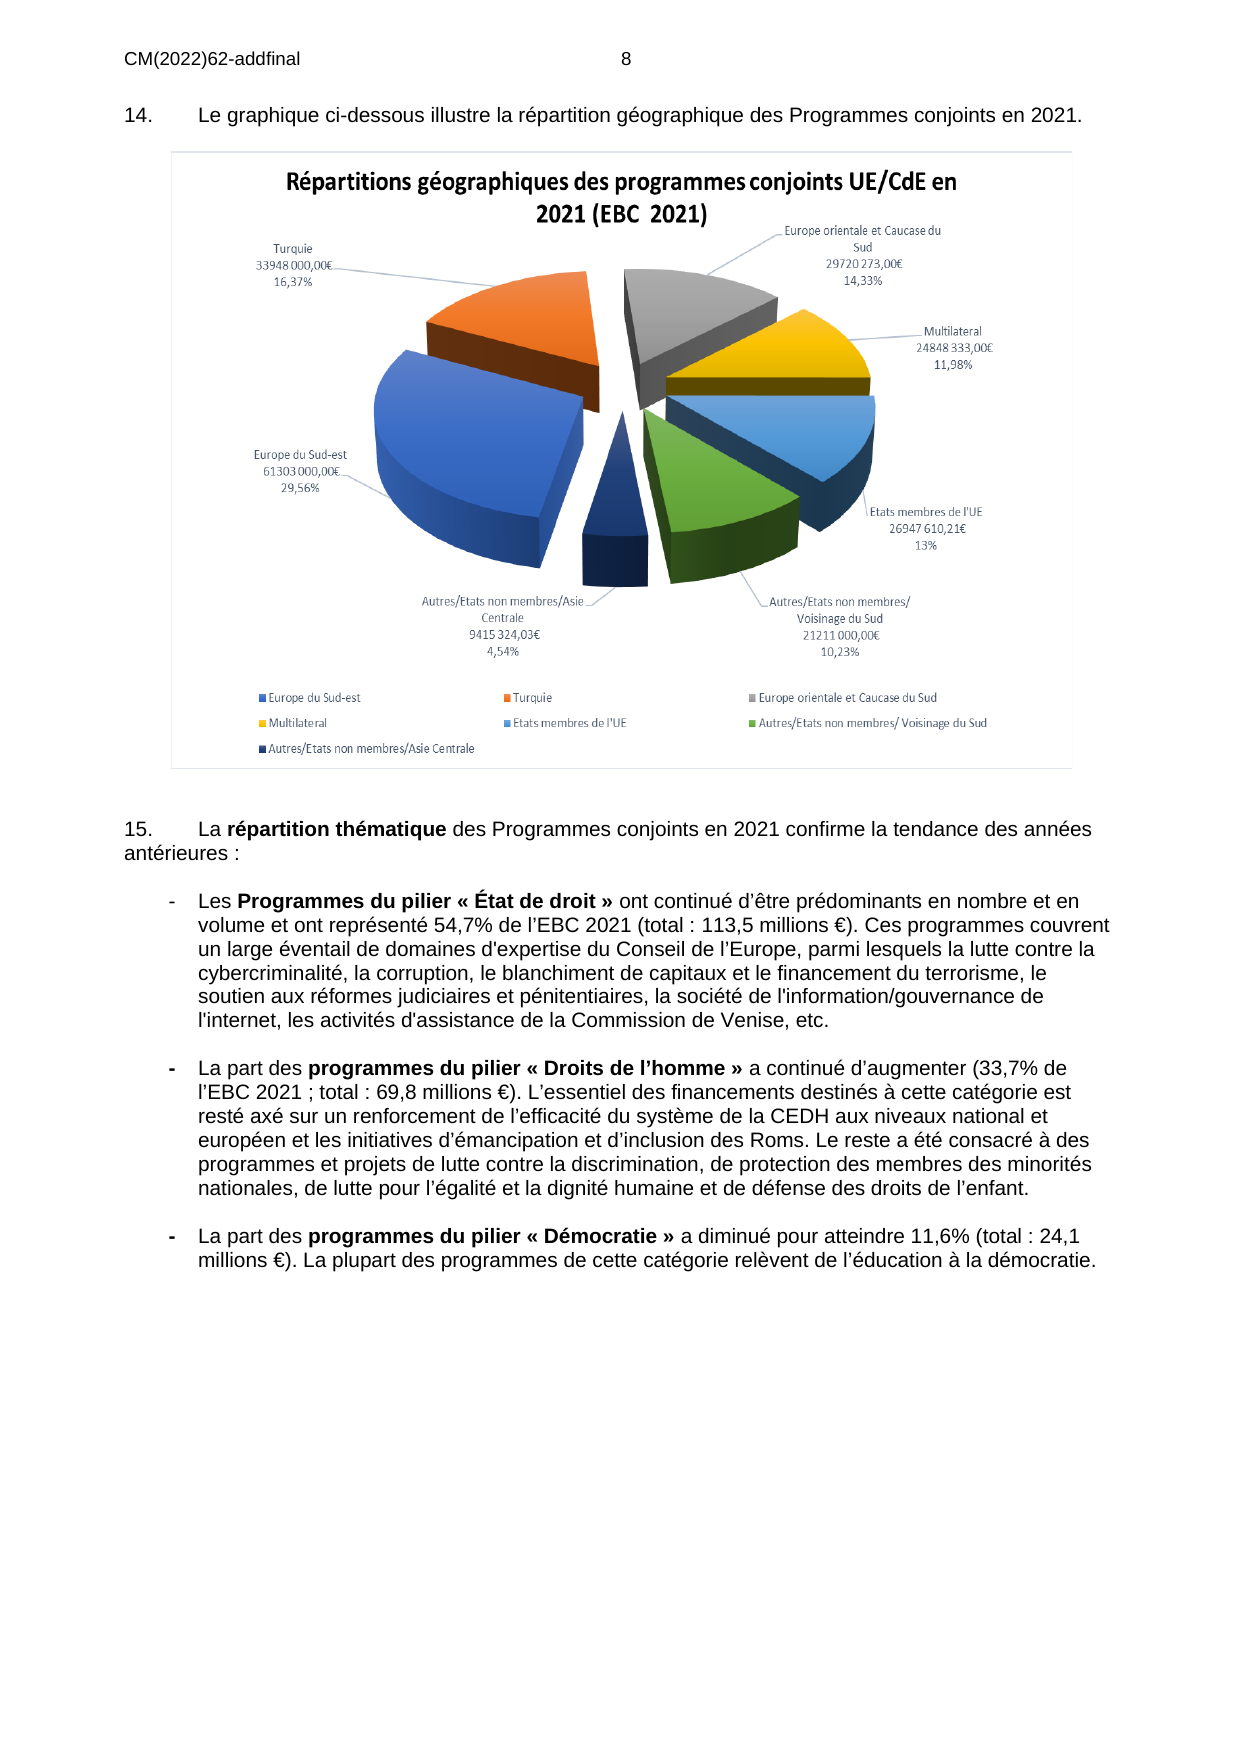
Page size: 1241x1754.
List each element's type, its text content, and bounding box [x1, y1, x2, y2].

picture [171, 151, 1073, 769]
list Les Programmes du pilier « État de droit » ont continué d’être prédominants en nombre et en volume et ont représenté 54,7% de l’EBC 2021 (total : 113,5 millions €). Ces programmes couvrent un large éventail de domaines d'expertise du Conseil de l’Europe, parmi lesquels la lutte contre la cybercriminalité, la corruption, le blanchiment de capitaux et le financement du terrorisme, le soutien aux réformes judiciaires et pénitentiaires, la société de l'information/gouvernance de l'internet, les activités d'assistance de la Commission de Venise, etc. [168, 888, 1119, 1032]
list La part des programmes du pilier « Démocratie » a diminué pour atteindre 11,6% (total : 24,1 millions €). La plupart des programmes de cette catégorie relèvent de l’éducation à la démocratie. [168, 1224, 1119, 1272]
list Le graphique ci-dessous illustre la répartition géographique des Programmes conjoints en 2021. [124, 103, 1119, 127]
list La répartition thématique des Programmes conjoints en 2021 confirme la tendance des années antérieures : [124, 817, 1119, 864]
list La part des programmes du pilier « Droits de l’homme » a continué d’augmenter (33,7% de l’EBC 2021 ; total : 69,8 millions €). L’essentiel des financements destinés à cette catégorie est resté axé sur un renforcement de l’efficacité du système de la CEDH aux niveaux national et européen et les initiatives d’émancipation et d’inclusion des Roms. Le reste a été consacré à des programmes et projets de lutte contre la discrimination, de protection des membres des minorités nationales, de lutte pour l’égalité et la dignité humaine et de défense des droits de l’enfant. [168, 1056, 1119, 1200]
